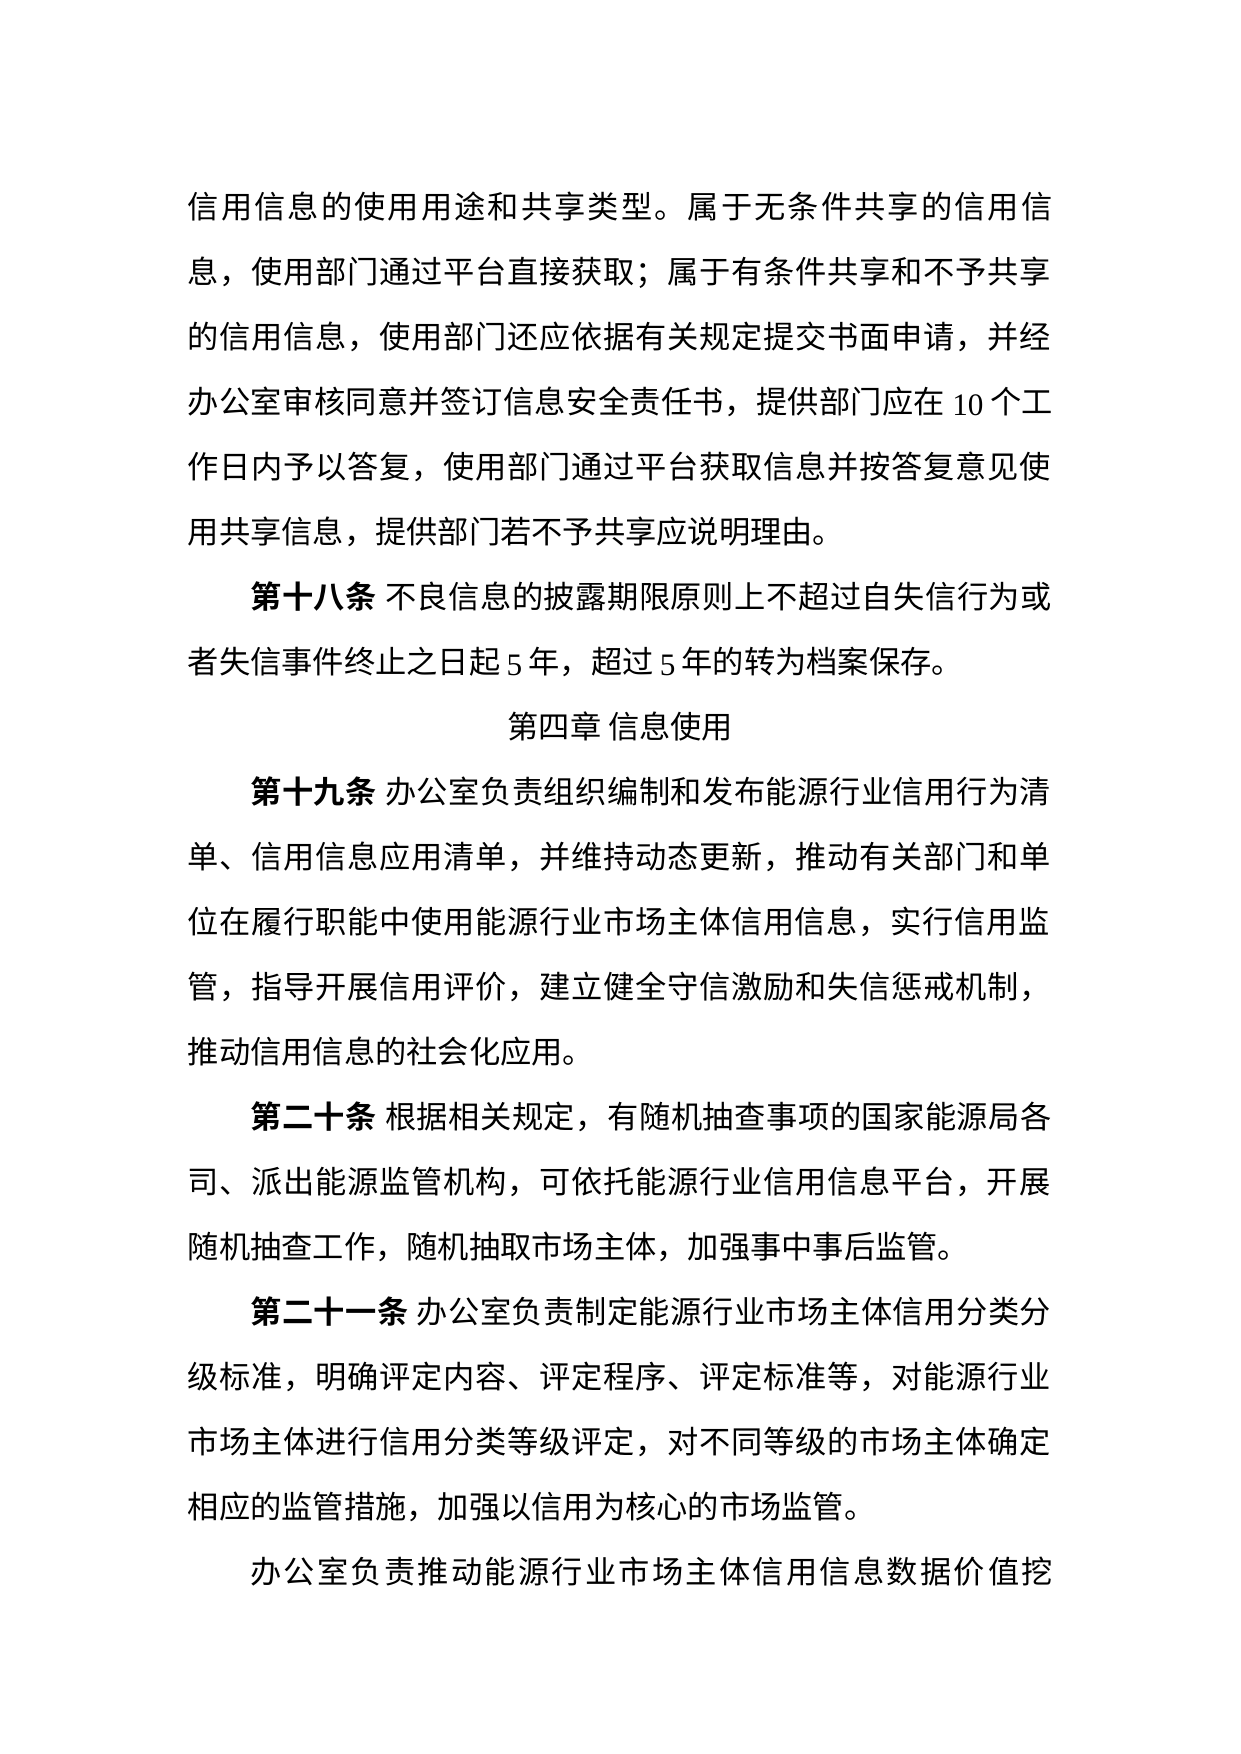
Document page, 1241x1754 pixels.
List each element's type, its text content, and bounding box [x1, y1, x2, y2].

text 第四章 信息使用 [187, 682, 1053, 747]
text 第二十一条 办公室负责制定能源行业市场主体信用分类分级标准，明确评定内容、评定程序、评定标准等，对能源行业市场主体进行信用分类等级评定，对不同等级的市场主体确定相应的监管措施，加强以信用为核心的市场监管。 [188, 1267, 1053, 1527]
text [188, 1527, 1053, 1592]
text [188, 162, 1053, 552]
text 第十八条 不良信息的披露期限原则上不超过自失信行为或者失信事件终止之日起5年，超过5年的转为档案保存。 [188, 552, 1053, 682]
text 第十九条 办公室负责组织编制和发布能源行业信用行为清单、信用信息应用清单，并维持动态更新，推动有关部门和单位在履行职能中使用能源行业市场主体信用信息，实行信用监管，指导开展信用评价，建立健全守信激励和失信惩戒机制，推动信用信息的社会化应用。 [188, 747, 1053, 1072]
text 第二十条 根据相关规定，有随机抽查事项的国家能源局各司、派出能源监管机构，可依托能源行业信用信息平台，开展随机抽查工作，随机抽取市场主体，加强事中事后监管。 [188, 1072, 1053, 1267]
